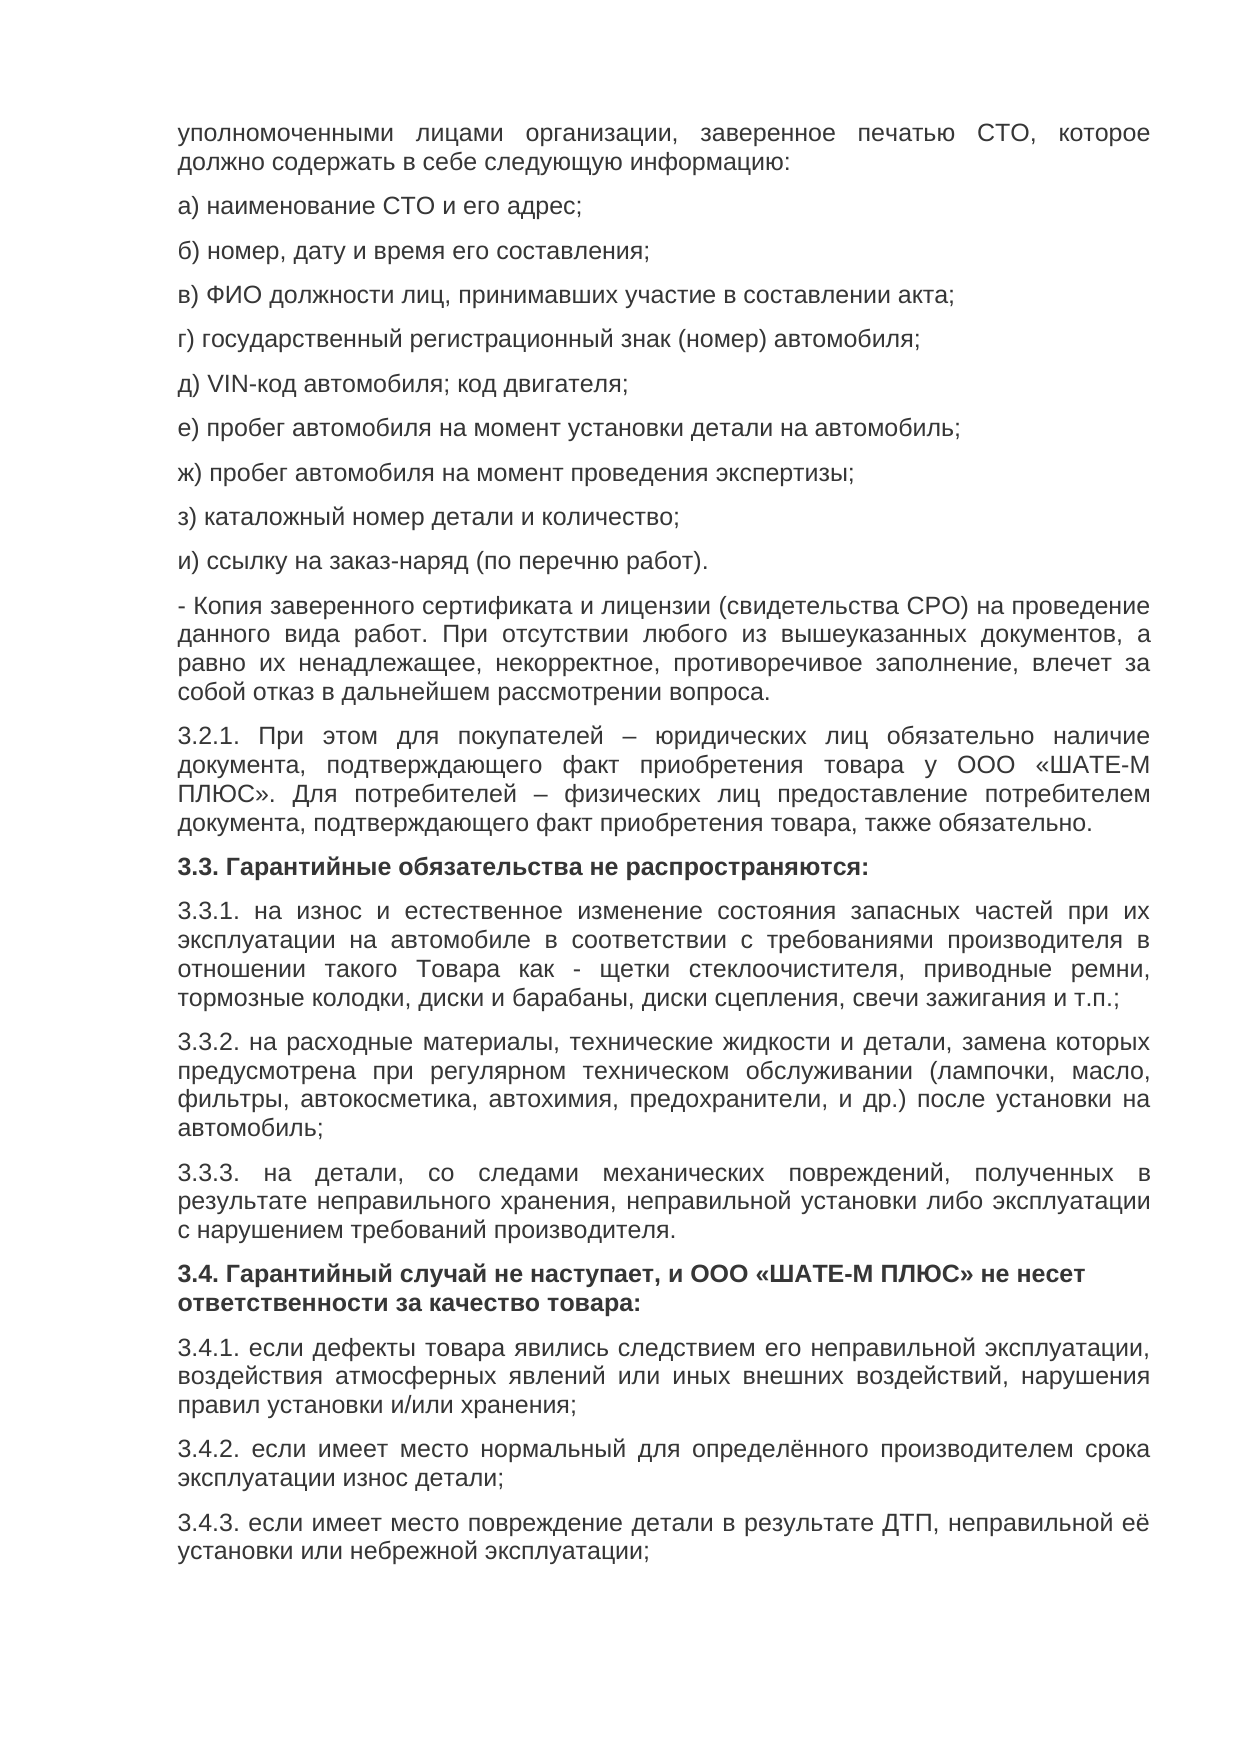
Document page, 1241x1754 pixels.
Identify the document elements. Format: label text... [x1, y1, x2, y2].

text з) каталожный номер детали и количество; [177, 502, 1152, 531]
text 3.2.1. При этом для покупателей – юридических лиц обязательно наличие документа, подтверждающего факт приобретения товара у ООО «ШАТЕ-М ПЛЮС». Для потребителей – физических лиц предоставление потребителем документа, подтверждающего факт приобретения товара, также обязательно. [177, 721, 1152, 836]
text 3.4.1. если дефекты товара явились следствием его неправильной эксплуатации, воздействия атмосферных явлений или иных внешних воздействий, нарушения правил установки и/или хранения; [177, 1332, 1152, 1419]
text 3.3.2. на расходные материалы, технические жидкости и детали, замена которых предусмотрена при регулярном техническом обслуживании (лампочки, масло, фильтры, автокосметика, автохимия, предохранители, и др.) после установки на автомобиль; [177, 1027, 1152, 1142]
text 3.4.2. если имеет место нормальный для определённого производителем срока эксплуатации износ детали; [177, 1434, 1152, 1492]
text 3.3. Гарантийные обязательства не распространяются: [177, 852, 1152, 881]
text - Копия заверенного сертификата и лицензии (свидетельства СРО) на проведение данного вида работ. При отсутствии любого из вышеуказанных документов, а равно их ненадлежащее, некорректное, противоречивое заполнение, влечет за собой отказ в дальнейшем рассмотрении вопроса. [177, 591, 1152, 706]
text а) наименование СТО и его адрес; [177, 191, 1152, 220]
text и) ссылку на заказ-наряд (по перечню работ). [177, 546, 1152, 575]
text б) номер, дату и время его составления; [177, 236, 1152, 264]
text 3.3.3. на детали, со следами механических повреждений, полученных в результате неправильного хранения, неправильной установки либо эксплуатации с нарушением требований производителя. [177, 1157, 1152, 1244]
text ж) пробег автомобиля на момент проведения экспертизы; [177, 457, 1152, 486]
text г) государственный регистрационный знак (номер) автомобиля; [177, 324, 1152, 353]
text 3.4. Гарантийный случай не наступает, и ООО «ШАТЕ-М ПЛЮС» не несет ответственности за качество товара: [177, 1259, 1152, 1317]
text в) ФИО должности лиц, принимавших участие в составлении акта; [177, 280, 1152, 309]
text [177, 118, 1152, 176]
text е) пробег автомобиля на момент установки детали на автомобиль; [177, 413, 1152, 442]
text д) VIN-код автомобиля; код двигателя; [177, 369, 1152, 397]
text 3.3.1. на износ и естественное изменение состояния запасных частей при их эксплуатации на автомобиле в соответствии с требованиями производителя в отношении такого Товара как - щетки стеклоочистителя, приводные ремни, тормозные колодки, диски и барабаны, диски сцепления, свечи зажигания и т.п.; [177, 896, 1152, 1011]
text 3.4.3. если имеет место повреждение детали в результате ДТП, неправильной её установки или небрежной эксплуатации; [177, 1507, 1152, 1565]
